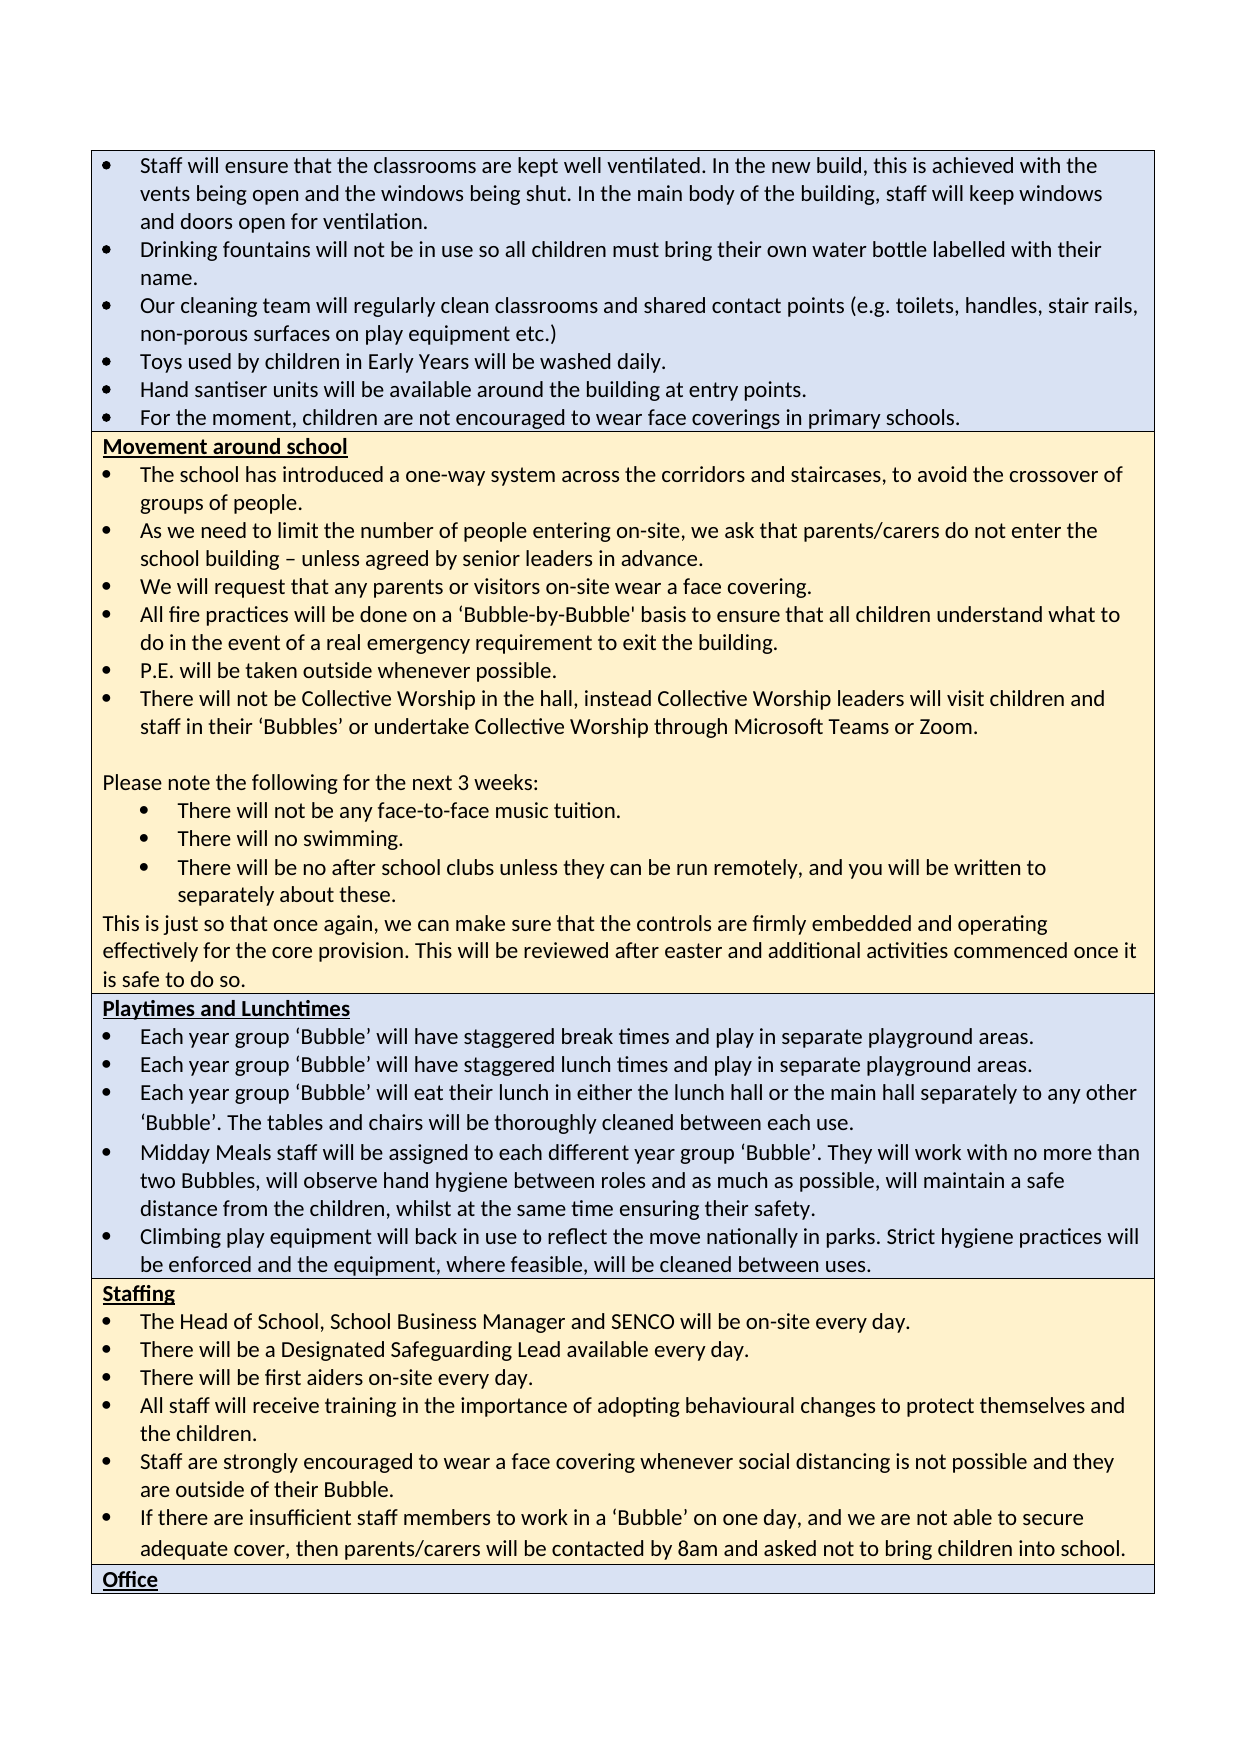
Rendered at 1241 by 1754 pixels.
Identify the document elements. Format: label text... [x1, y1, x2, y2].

table_cell Movement around school The school has introduced a one-way system across the corridors and staircases, to avoid the crossover of groups of people. As we need to limit the number of people entering on-site, we ask that parents/carers do not enter the school building – unless agreed by senior leaders in advance. We will request that any parents or visitors on-site wear a face covering. All fire practices will be done on a ‘Bubble-by-Bubble' basis to ensure that all children understand what to do in the event of a real emergency requirement to exit the building. P.E. will be taken outside whenever possible. There will not be Collective Worship in the hall, instead Collective Worship leaders will visit children and staff in their ‘Bubbles’ or undertake Collective Worship through Microsoft Teams or Zoom. Please note the following for the next 3 weeks: There will not be any face-to-face music tuition. There will no swimming. There will be no after school clubs unless they can be run remotely, and you will be written to separately about these. This is just so that once again, we can make sure that the controls are firmly embedded and operating effectively for the core provision. This will be reviewed after easter and additional activities commenced once it is safe to do so. [92, 432, 1154, 993]
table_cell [92, 151, 1154, 431]
table_cell Staffing The Head of School, School Business Manager and SENCO will be on-site every day. There will be a Designated Safeguarding Lead available every day. There will be first aiders on-site every day. All staff will receive training in the importance of adopting behavioural changes to protect themselves and the children. Staff are strongly encouraged to wear a face covering whenever social distancing is not possible and they are outside of their Bubble. If there are insufficient staff members to work in a ‘Bubble’ on one day, and we are not able to secure adequate cover, then parents/carers will be contacted by 8am and asked not to bring children into school. [92, 1279, 1154, 1564]
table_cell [92, 1565, 1154, 1593]
table_cell Playtimes and Lunchtimes Each year group ‘Bubble’ will have staggered break times and play in separate playground areas. Each year group ‘Bubble’ will have staggered lunch times and play in separate playground areas. Each year group ‘Bubble’ will eat their lunch in either the lunch hall or the main hall separately to any other ‘Bubble’. The tables and chairs will be thoroughly cleaned between each use. Midday Meals staff will be assigned to each different year group ‘Bubble’. They will work with no more than two Bubbles, will observe hand hygiene between roles and as much as possible, will maintain a safe distance from the children, whilst at the same time ensuring their safety. Climbing play equipment will back in use to reflect the move nationally in parks. Strict hygiene practices will be enforced and the equipment, where feasible, will be cleaned between uses. [92, 994, 1154, 1278]
